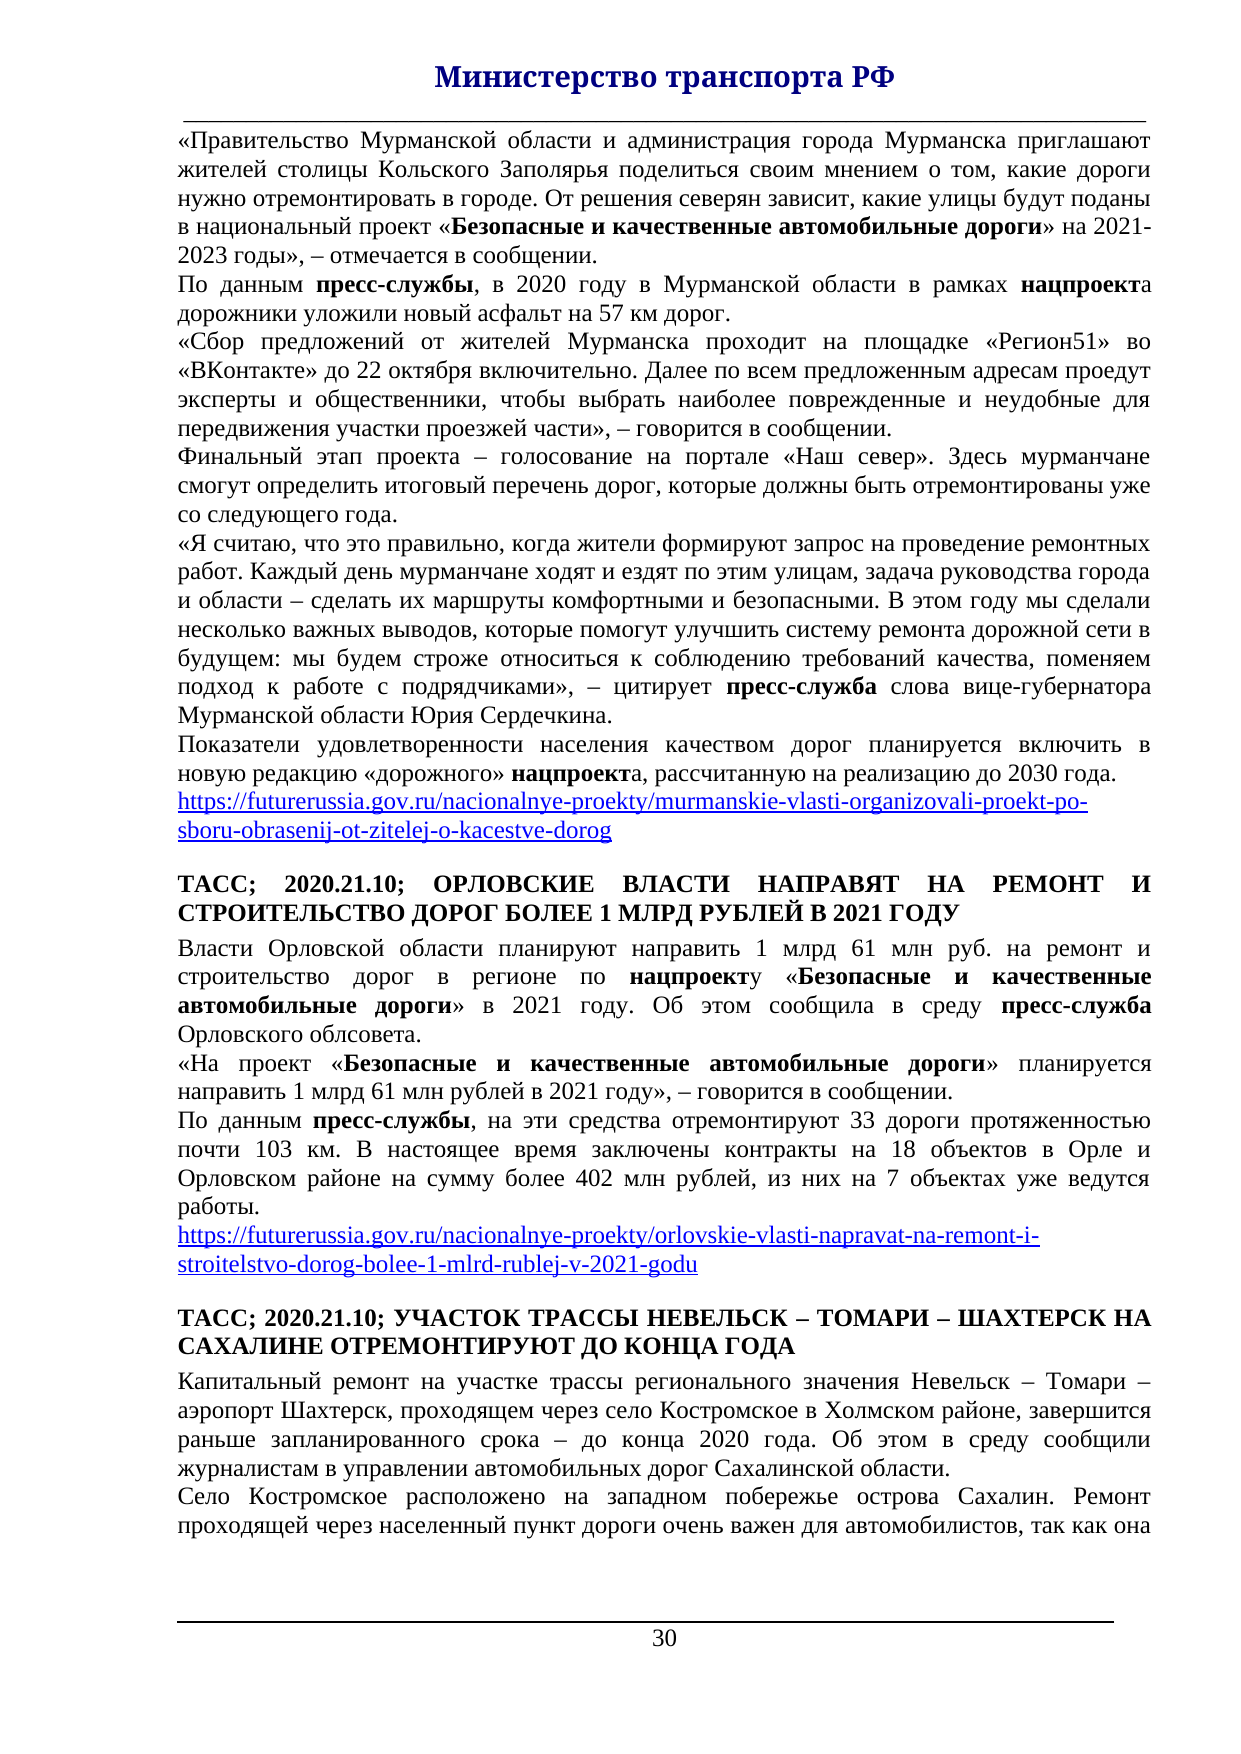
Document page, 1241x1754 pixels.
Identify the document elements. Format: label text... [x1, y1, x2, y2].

text «Сбор предложений от жителей Мурманска проходит на площадке «Регион51» во «ВКонтакте» до 22 октября включительно. Далее по всем предложенным адресам проедут эксперты и общественники, чтобы выбрать наиболее поврежденные и неудобные для передвижения участки проезжей части», – говорится в сообщении. [177, 326, 1152, 441]
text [177, 1481, 1152, 1539]
text Власти Орловской области планируют направить 1 млрд 61 млн руб. на ремонт и строительство дорог в регионе по нацпроекту «Безопасные и качественные автомобильные дороги» в 2021 году. Об этом сообщила в среду пресс-служба Орловского облсовета. [177, 933, 1152, 1048]
text «На проект «Безопасные и качественные автомобильные дороги» планируется направить 1 млрд 61 млн рублей в 2021 году», – говорится в сообщении. [177, 1048, 1152, 1105]
text «Правительство Мурманской области и администрация города Мурманска приглашают жителей столицы Кольского Заполярья поделиться своим мнением о том, какие дороги нужно отремонтировать в городе. От решения северян зависит, какие улицы будут поданы в национальный проект «Безопасные и качественные автомобильные дороги» на 2021-2023 годы», – отмечается в сообщении. [177, 125, 1152, 269]
text Показатели удовлетворенности населения качеством дорог планируется включить в новую редакцию «дорожного» нацпроекта, рассчитанную на реализацию до 2030 года. [177, 729, 1152, 786]
text https://futurerussia.gov.ru/nacionalnye-proekty/orlovskie-vlasti-napravat-na-remont-i-stroitelstvo-dorog-bolee-1-mlrd-rublej-v-2021-godu [177, 1220, 1152, 1278]
text Финальный этап проекта – голосование на портале «Наш север». Здесь мурманчане смогут определить итоговый перечень дорог, которые должны быть отремонтированы уже со следующего года. [177, 441, 1152, 528]
text По данным пресс-службы, на эти средства отремонтируют 33 дороги протяженностью почти 103 км. В настоящее время заключены контракты на 18 объектов в Орле и Орловском районе на сумму более 402 млн рублей, из них на 7 объектах уже ведутся работы. [177, 1105, 1152, 1220]
text Капитальный ремонт на участке трассы регионального значения Невельск – Томари – аэропорт Шахтерск, проходящем через село Костромское в Холмском районе, завершится раньше запланированного срока – до конца 2020 года. Об этом в среду сообщили журналистам в управлении автомобильных дорог Сахалинской области. [177, 1366, 1152, 1481]
subtitle ТАСС; 2020.21.10; УЧАСТОК ТРАССЫ НЕВЕЛЬСК – ТОМАРИ – ШАХТЕРСК НА САХАЛИНЕ ОТРЕМОНТИРУЮТ ДО КОНЦА ГОДА [177, 1303, 1152, 1360]
text «Я считаю, что это правильно, когда жители формируют запрос на проведение ремонтных работ. Каждый день мурманчане ходят и ездят по этим улицам, задача руководства города и области – сделать их маршруты комфортными и безопасными. В этом году мы сделали несколько важных выводов, которые помогут улучшить систему ремонта дорожной сети в будущем: мы будем строже относиться к соблюдению требований качества, поменяем подход к работе с подрядчиками», – цитирует пресс-служба слова вице-губернатора Мурманской области Юрия Сердечкина. [177, 528, 1152, 729]
text https://futurerussia.gov.ru/nacionalnye-proekty/murmanskie-vlasti-organizovali-proekt-po-sboru-obrasenij-ot-zitelej-o-kacestve-dorog [177, 786, 1152, 844]
subtitle ТАСС; 2020.21.10; ОРЛОВСКИЕ ВЛАСТИ НАПРАВЯТ НА РЕМОНТ И СТРОИТЕЛЬСТВО ДОРОГ БОЛЕЕ 1 МЛРД РУБЛЕЙ В 2021 ГОДУ [177, 869, 1152, 926]
text По данным пресс-службы, в 2020 году в Мурманской области в рамках нацпроекта дорожники уложили новый асфальт на 57 км дорог. [177, 269, 1152, 326]
